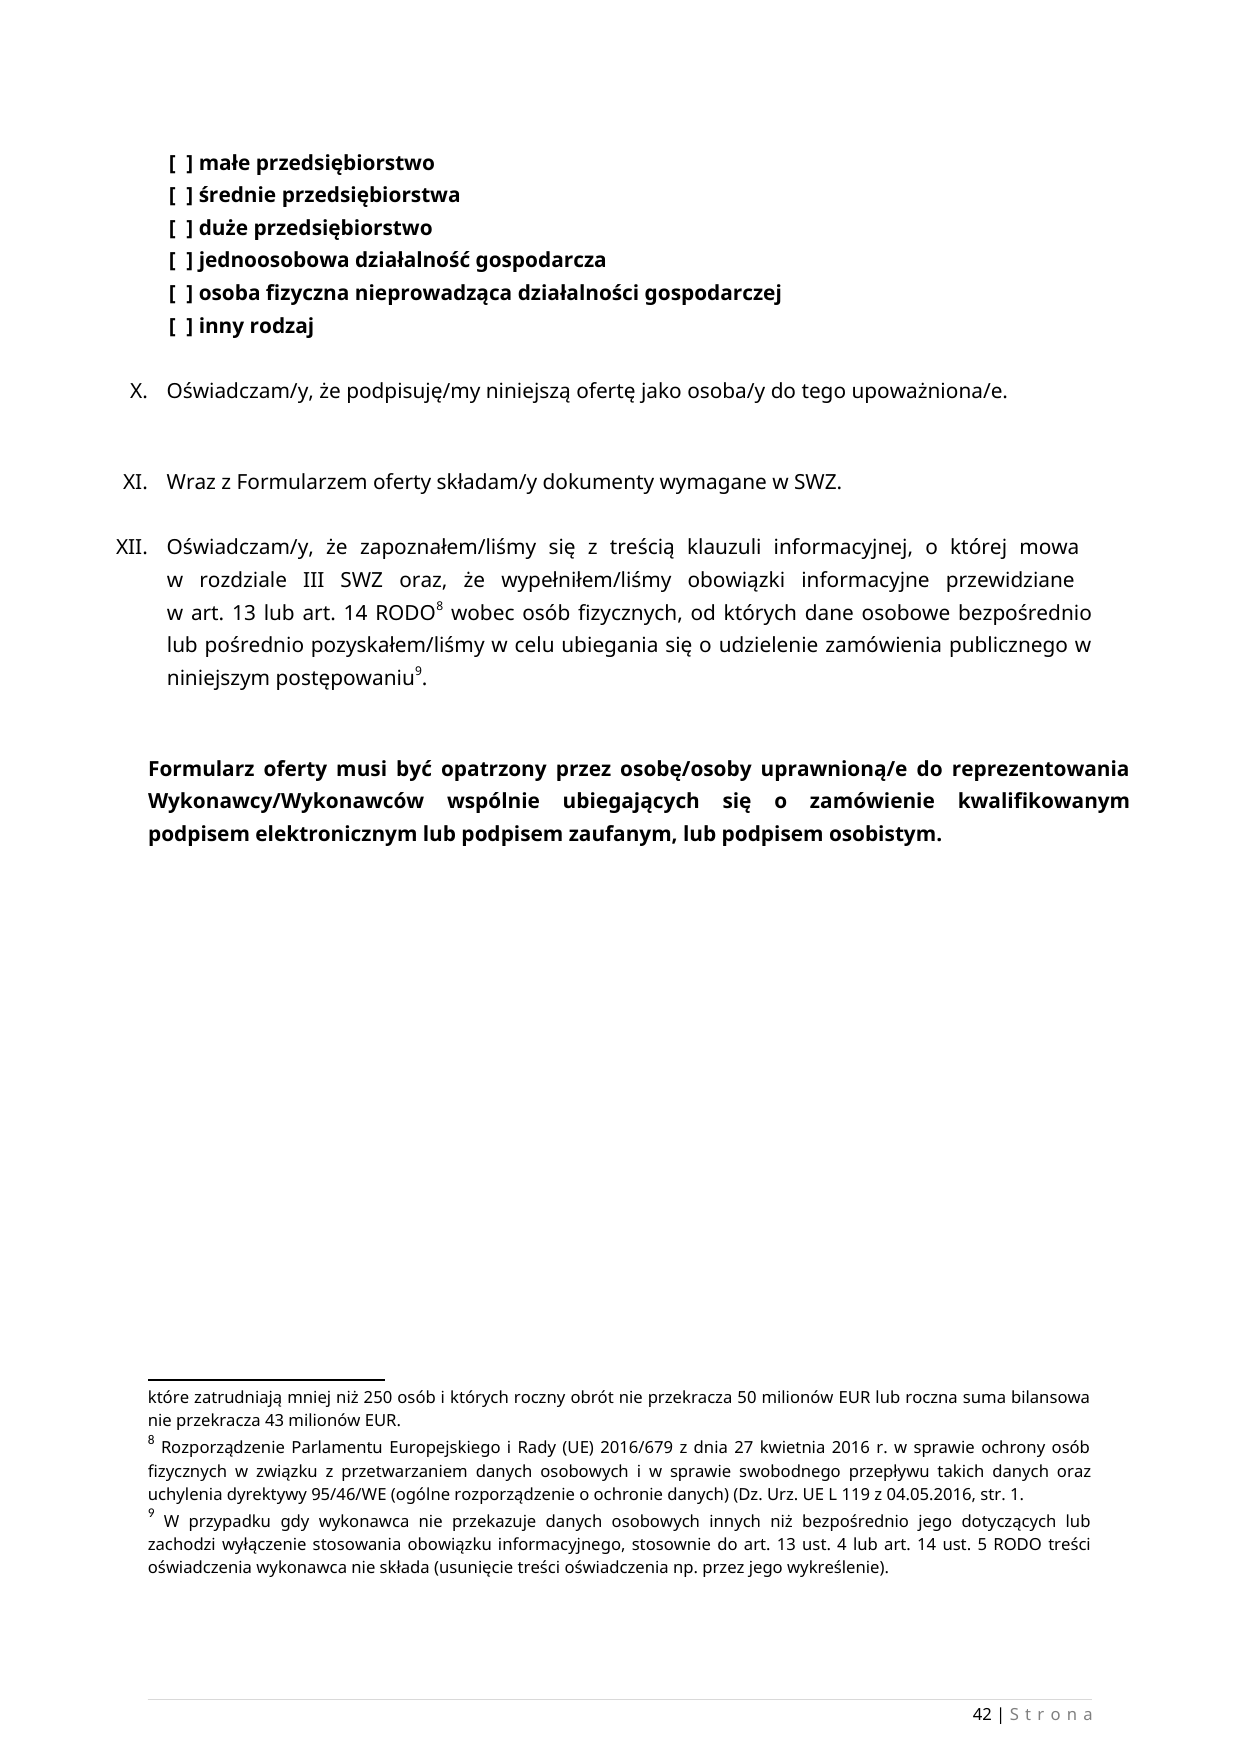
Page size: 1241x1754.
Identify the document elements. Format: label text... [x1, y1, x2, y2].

text [ ] inny rodzaj [168, 311, 1092, 339]
text [ ] jednoosobowa działalność gospodarcza [168, 246, 1092, 274]
text [ ] małe przedsiębiorstwo [168, 148, 1092, 176]
text [ ] osoba fizyczna nieprowadząca działalności gospodarczej [168, 278, 1092, 307]
list Oświadczam/y, że zapoznałem/liśmy się z treścią klauzuli informacyjnej, o której mowa w rozdziale III SWZ oraz, że wypełniłem/liśmy obowiązki informacyjne przewidziane w art. 13 lub art. 14 RODO wobec osób fizycznych, od których dane osobowe bezpośrednio lub pośrednio pozyskałem/liśmy w celu ubiegania się o udzielenie zamówienia publicznego w niniejszym postępowaniu. [148, 532, 1092, 691]
text Formularz oferty musi być opatrzony przez osobę/osoby uprawnioną/e do reprezentowania Wykonawcy/Wykonawców wspólnie ubiegających się o zamówienie kwalifikowanym podpisem elektronicznym lub podpisem zaufanym, lub podpisem osobistym. [148, 754, 1131, 848]
list Wraz z Formularzem oferty składam/y dokumenty wymagane w SWZ. [148, 467, 1092, 496]
text [ ] średnie przedsiębiorstwa [168, 180, 1092, 209]
list Oświadczam/y, że podpisuję/my niniejszą ofertę jako osoba/y do tego upoważniona/e. [148, 376, 1092, 404]
text [ ] duże przedsiębiorstwo [168, 213, 1092, 241]
